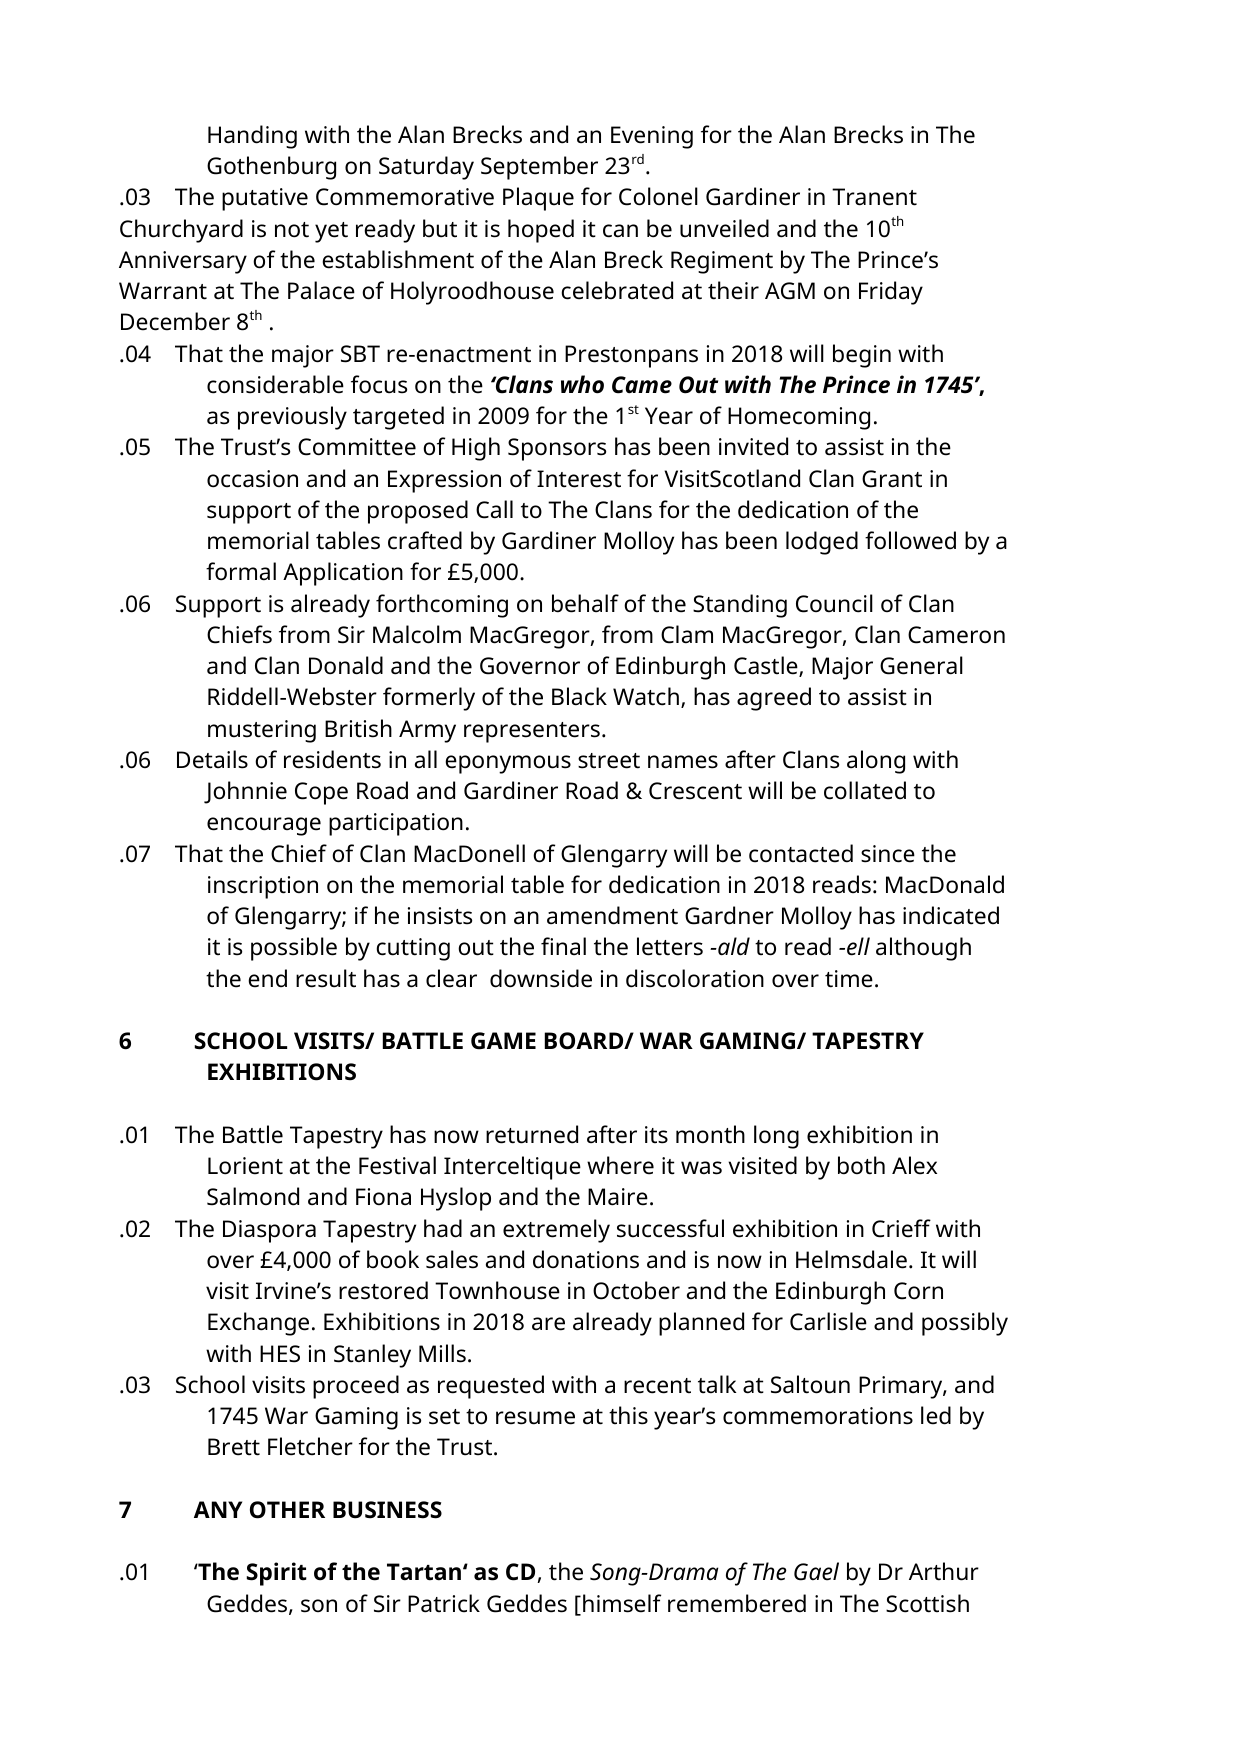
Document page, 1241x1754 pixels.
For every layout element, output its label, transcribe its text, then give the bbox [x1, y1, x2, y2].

text .04 That the major SBT re-enactment in Prestonpans in 2018 will begin with considerable focus on the ‘Clans who Came Out with The Prince in 1745’, as previously targeted in 2009 for the 1st Year of Homecoming. [119, 337, 1013, 431]
text .03 The putative Commemorative Plaque for Colonel Gardiner in Tranent Churchyard is not yet ready but it is hoped it can be unveiled and the 10th Anniversary of the establishment of the Alan Breck Regiment by The Prince’s Warrant at The Palace of Holyroodhouse celebrated at their AGM on Friday December 8th . [119, 181, 1013, 337]
text .05 The Trust’s Committee of High Sponsors has been invited to assist in the occasion and an Expression of Interest for VisitScotland Clan Grant in support of the proposed Call to The Clans for the dedication of the memorial tables crafted by Gardiner Molloy has been lodged followed by a formal Application for £5,000. [119, 431, 1013, 587]
text .02 The Diaspora Tapestry had an extremely successful exhibition in Crieff with over £4,000 of book sales and donations and is now in Helmsdale. It will visit Irvine’s restored Townhouse in October and the Edinburgh Corn Exchange. Exhibitions in 2018 are already planned for Carlisle and possibly with HES in Stanley Mills. [119, 1212, 1013, 1369]
text .06 Details of residents in all eponymous street names after Clans along with Johnnie Cope Road and Gardiner Road & Crescent will be collated to encourage participation. [119, 744, 1013, 837]
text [119, 1556, 1013, 1619]
text .03 School visits proceed as requested with a recent talk at Saltoun Primary, and 1745 War Gaming is set to resume at this year’s commemorations led by Brett Fletcher for the Trust. [119, 1369, 1013, 1462]
text .06 Support is already forthcoming on behalf of the Standing Council of Clan Chiefs from Sir Malcolm MacGregor, from Clam MacGregor, Clan Cameron and Clan Donald and the Governor of Edinburgh Castle, Major General Riddell-Webster formerly of the Black Watch, has agreed to assist in mustering British Army representers. [119, 587, 1013, 744]
text .01 The Battle Tapestry has now returned after its month long exhibition in Lorient at the Festival Interceltique where it was visited by both Alex Salmond and Fiona Hyslop and the Maire. [119, 1119, 1013, 1212]
text 6 SCHOOL VISITS/ BATTLE GAME BOARD/ WAR GAMING/ TAPESTRY EXHIBITIONS [119, 1025, 1013, 1087]
text 7 ANY OTHER BUSINESS [119, 1494, 1013, 1525]
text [119, 119, 1013, 181]
text .07 That the Chief of Clan MacDonell of Glengarry will be contacted since the inscription on the memorial table for dedication in 2018 reads: MacDonald of Glengarry; if he insists on an amendment Gardner Molloy has indicated it is possible by cutting out the final the letters -ald to read -ell although the end result has a clear downside in discoloration over time. [119, 837, 1013, 994]
